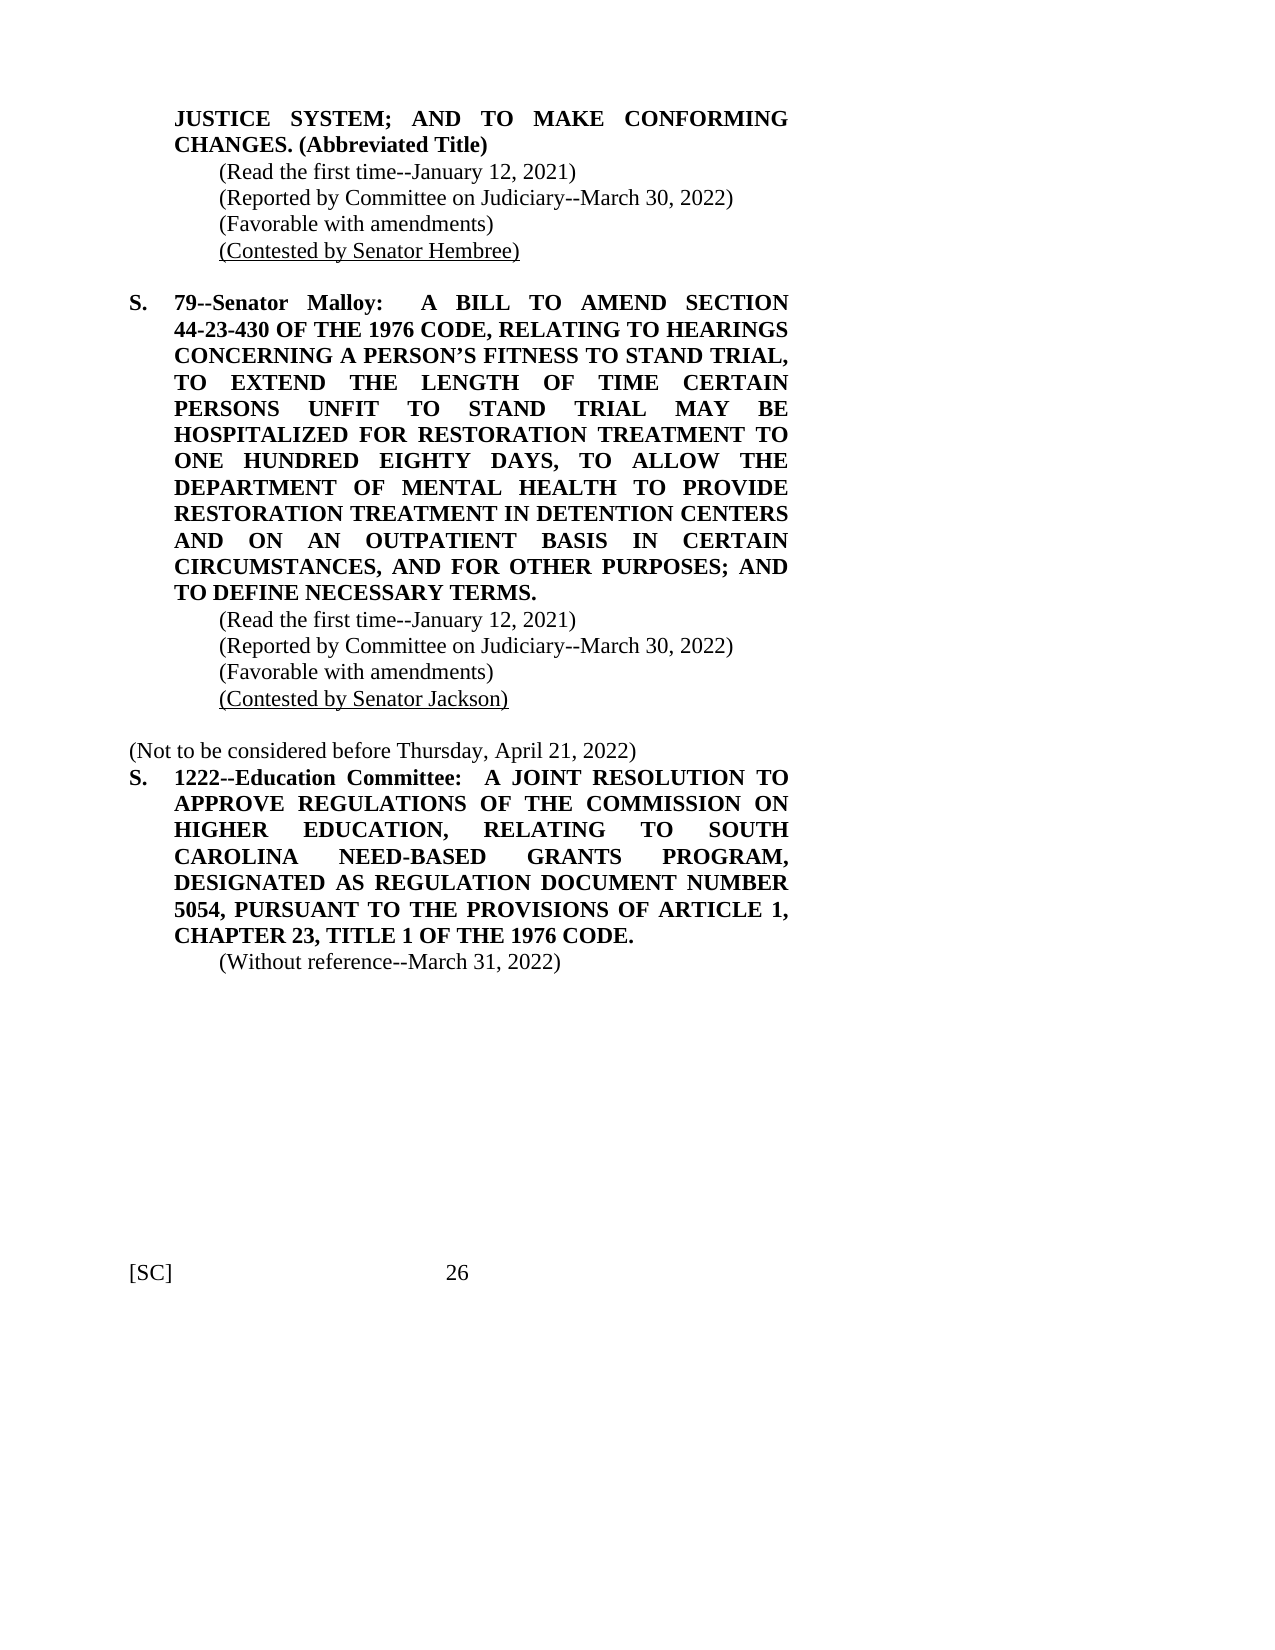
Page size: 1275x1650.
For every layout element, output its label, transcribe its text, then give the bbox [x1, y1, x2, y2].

text (Contested by Senator Hembree) [219, 237, 789, 263]
text (Reported by Committee on Judiciary--March 30, 2022) [219, 632, 789, 658]
text (Read the first time--January 12, 2021) [219, 158, 789, 184]
text (Favorable with amendments) [219, 658, 789, 685]
text (Reported by Committee on Judiciary--March 30, 2022) [219, 184, 789, 210]
text (Not to be considered before Thursday, April 21, 2022) [129, 737, 789, 764]
text (Without reference--March 31, 2022) [219, 948, 789, 975]
text (Favorable with amendments) [219, 210, 789, 237]
text (Read the first time--January 12, 2021) [219, 606, 789, 632]
title S. 79--Senator Malloy: A BILL TO AMEND SECTION 44-23-430 OF THE 1976 CODE, RELATING TO HEARINGS CONCERNING A PERSON’S FITNESS TO STAND TRIAL, TO EXTEND THE LENGTH OF TIME CERTAIN PERSONS UNFIT TO STAND TRIAL MAY BE HOSPITALIZED FOR RESTORATION TREATMENT TO ONE HUNDRED EIGHTY DAYS, TO ALLOW THE DEPARTMENT OF MENTAL HEALTH TO PROVIDE RESTORATION TREATMENT IN DETENTION CENTERS AND ON AN OUTPATIENT BASIS IN CERTAIN CIRCUMSTANCES, AND FOR OTHER PURPOSES; AND TO DEFINE NECESSARY TERMS. [129, 289, 789, 606]
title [129, 105, 789, 158]
title S. 1222--Education Committee: A JOINT RESOLUTION TO APPROVE REGULATIONS OF THE COMMISSION ON HIGHER EDUCATION, RELATING TO SOUTH CAROLINA NEED-BASED GRANTS PROGRAM, DESIGNATED AS REGULATION DOCUMENT NUMBER 5054, PURSUANT TO THE PROVISIONS OF ARTICLE 1, CHAPTER 23, TITLE 1 OF THE 1976 CODE. [129, 764, 789, 948]
text (Contested by Senator Jackson) [219, 685, 789, 711]
